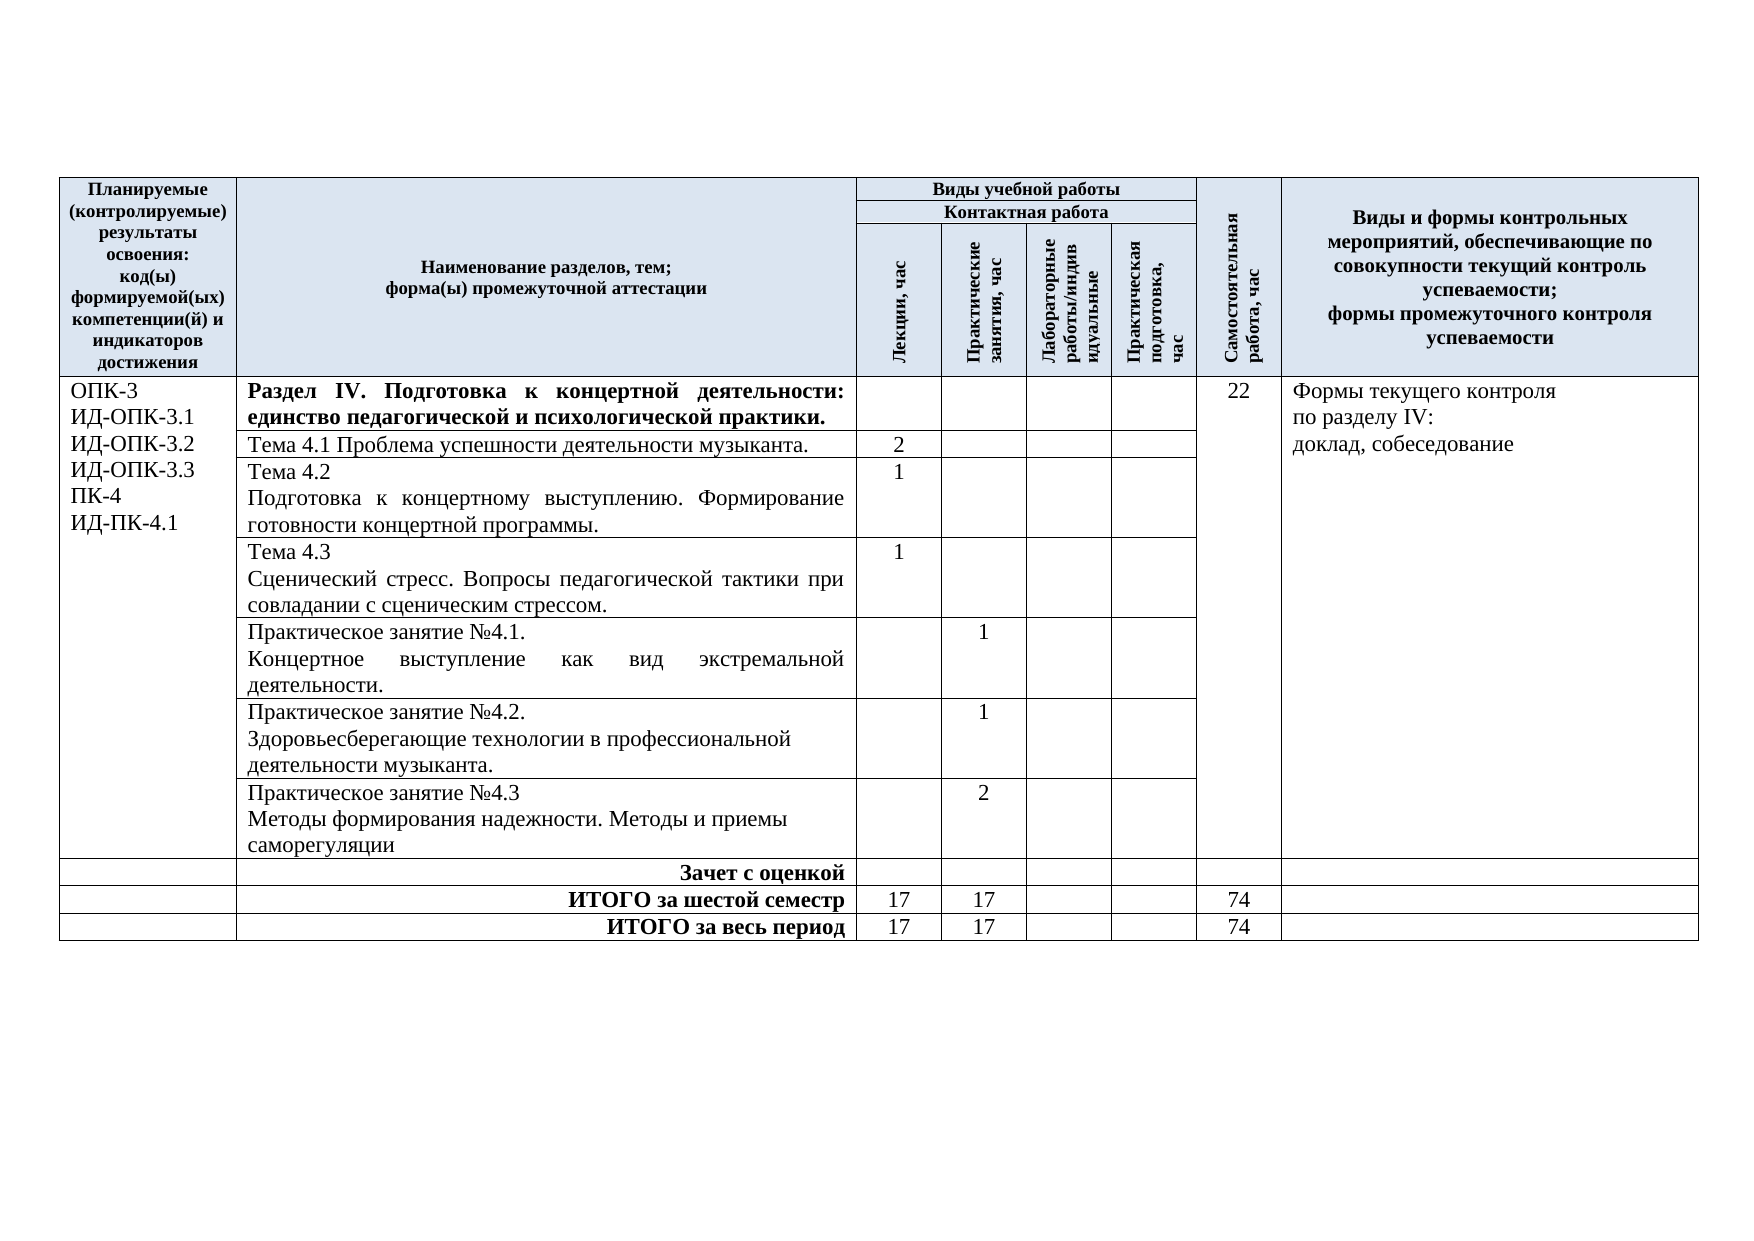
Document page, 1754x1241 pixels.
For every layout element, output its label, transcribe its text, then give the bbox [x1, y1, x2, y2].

table_cell Лабораторные работы/индивидуальные занятия час [1027, 224, 1111, 376]
table_cell [1027, 431, 1111, 457]
table_cell Практическая подготовка, час [1112, 224, 1196, 376]
table_cell [1112, 431, 1196, 457]
table_cell Формы текущего контроля по разделу IV: доклад, собеседование [1282, 377, 1698, 858]
table_cell 17 [857, 914, 941, 940]
table_cell Практическиезанятия, час [942, 224, 1026, 376]
table_cell Тема 4.1 Проблема успешности деятельности музыканта. [237, 431, 856, 457]
table_cell [857, 377, 941, 430]
table_cell [1027, 458, 1111, 537]
table_cell [1112, 914, 1196, 940]
table_cell Зачет с оценкой [237, 859, 856, 885]
table_cell 17 [942, 914, 1026, 940]
table_cell ИТОГО за шестой семестр [237, 886, 856, 912]
table_cell [1282, 886, 1698, 912]
table_header Самостоятельная работа, час [1197, 178, 1281, 376]
table_cell 74 [1197, 914, 1281, 940]
table_cell [1282, 914, 1698, 940]
table_cell Тема 4.2 Подготовка к концертному выступлению. Формирование готовности концертной программы. [237, 458, 856, 537]
table_header Наименование разделов, тем; форма(ы) промежуточной аттестации [237, 178, 856, 376]
table_cell ОПК-3 ИД-ОПК-3.1 ИД-ОПК-3.2 ИД-ОПК-3.3 ПК-4 ИД-ПК-4.1 [60, 377, 236, 858]
table_cell [1197, 859, 1281, 885]
table_cell [1112, 699, 1196, 777]
table_cell Практическое занятие №4.2. Здоровьесберегающие технологии в профессиональной деятельности музыканта. [237, 699, 856, 777]
table_cell Лекции, час [857, 224, 941, 376]
table_header Виды и формы контрольных мероприятий, обеспечивающие по совокупности текущий контроль успеваемости; формы промежуточного контроля успеваемости [1282, 178, 1698, 376]
table_cell [60, 914, 236, 940]
table_cell [1112, 886, 1196, 912]
table_cell 2 [857, 431, 941, 457]
table_cell [1112, 779, 1196, 858]
table_cell [857, 699, 941, 777]
table_cell Практическое занятие №4.1. Концертное выступление как вид экстремальной деятельности. [237, 618, 856, 697]
table_cell [857, 859, 941, 885]
table_cell [942, 538, 1026, 617]
table_cell [1027, 699, 1111, 777]
table_cell 1 [857, 458, 941, 537]
table_cell 22 [1197, 377, 1281, 858]
table_cell Тема 4.3 Сценический стресс. Вопросы педагогической тактики при совладании с сценическим стрессом. [237, 538, 856, 617]
table_cell [60, 886, 236, 912]
table_cell [1027, 779, 1111, 858]
table_header Виды учебной работы [857, 178, 1196, 200]
table_cell [857, 618, 941, 697]
table_cell Раздел IV. Подготовка к концертной деятельности: единство педагогической и психологической практики. [237, 377, 856, 430]
table_cell [942, 377, 1026, 430]
table_cell 1 [942, 618, 1026, 697]
table_cell 1 [942, 699, 1026, 777]
table_cell [1027, 886, 1111, 912]
table_cell [1027, 618, 1111, 697]
table_cell [1027, 914, 1111, 940]
table_cell [1112, 618, 1196, 697]
table_cell [1112, 859, 1196, 885]
table_cell 1 [857, 538, 941, 617]
table_cell [1027, 377, 1111, 430]
table_cell 17 [942, 886, 1026, 912]
table_cell [1112, 538, 1196, 617]
table_cell Практическое занятие №4.3 Методы формирования надежности. Методы и приемы саморегуляции [237, 779, 856, 858]
table_cell [1112, 377, 1196, 430]
table_cell [942, 431, 1026, 457]
table_cell 74 [1197, 886, 1281, 912]
table_cell 2 [942, 779, 1026, 858]
table_cell 17 [857, 886, 941, 912]
table_cell [1112, 458, 1196, 537]
table_cell [1027, 538, 1111, 617]
table_cell [60, 859, 236, 885]
table_cell Контактная работа [857, 201, 1196, 222]
table_cell [1027, 859, 1111, 885]
table_cell [942, 458, 1026, 537]
table_cell [857, 779, 941, 858]
table_cell [942, 859, 1026, 885]
table_cell [1282, 859, 1698, 885]
table_cell ИТОГО за весь период [237, 914, 856, 940]
table_header Планируемые (контролируемые) результаты освоения: код(ы) формируемой(ых) компетенции(й) и индикаторов достижения компетенций [60, 178, 236, 376]
